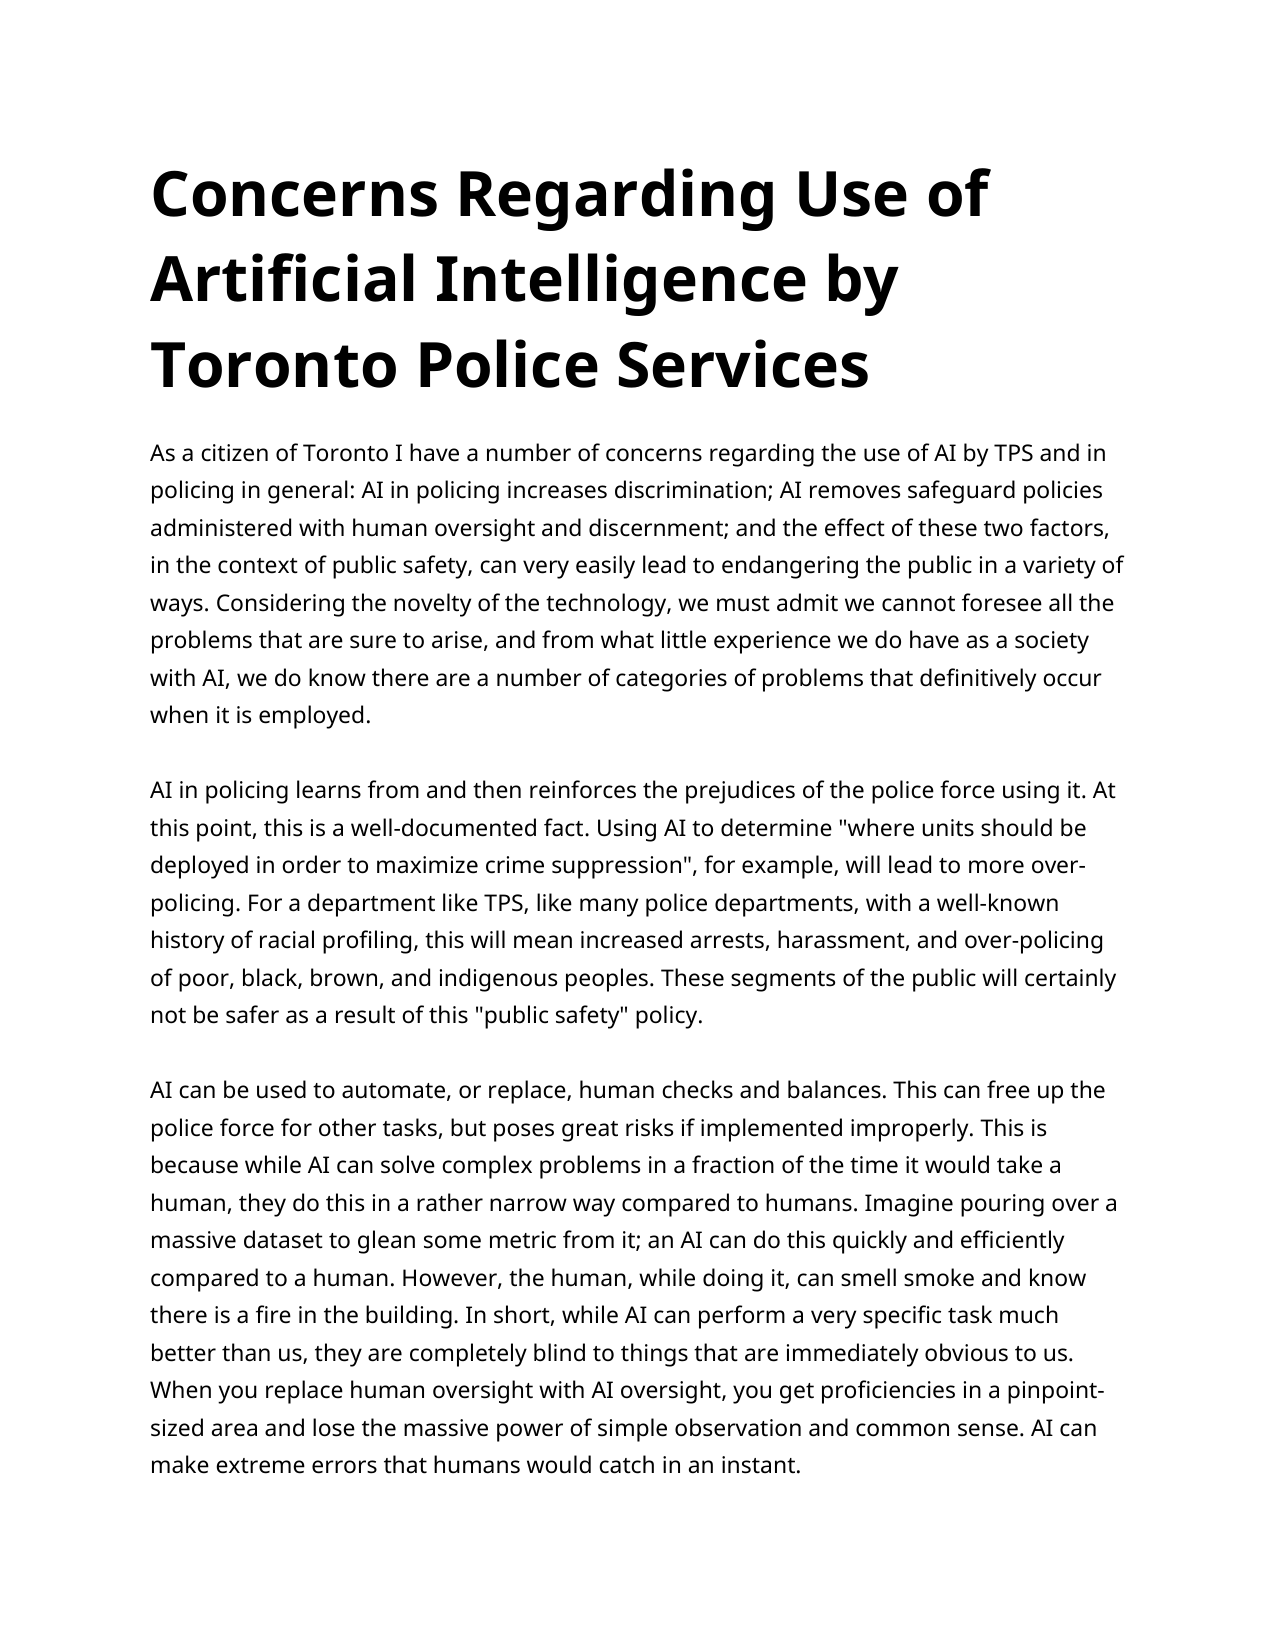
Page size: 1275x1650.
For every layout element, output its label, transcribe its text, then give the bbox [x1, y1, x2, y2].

text AI in policing learns from and then reinforces the prejudices of the police force using it. At this point, this is a well-documented fact. Using AI to determine "where units should be deployed in order to maximize crime suppression", for example, will lead to more over-policing. For a department like TPS, like many police departments, with a well-known history of racial profiling, this will mean increased arrests, harassment, and over-policing of poor, black, brown, and indigenous peoples. These segments of the public will certainly not be safer as a result of this "public safety" policy. [150, 774, 1125, 1030]
title Concerns Regarding Use of Artificial Intelligence by Toronto Police Services [150, 150, 1125, 405]
text As a citizen of Toronto I have a number of concerns regarding the use of AI by TPS and in policing in general: AI in policing increases discrimination; AI removes safeguard policies administered with human oversight and discernment; and the effect of these two factors, in the context of public safety, can very easily lead to endangering the public in a variety of ways. Considering the novelty of the technology, we must admit we cannot foresee all the problems that are sure to arise, and from what little experience we do have as a society with AI, we do know there are a number of categories of problems that definitively occur when it is employed. [150, 437, 1125, 730]
text AI can be used to automate, or replace, human checks and balances. This can free up the police force for other tasks, but poses great risks if implemented improperly. This is because while AI can solve complex problems in a fraction of the time it would take a human, they do this in a rather narrow way compared to humans. Imagine pouring over a massive dataset to glean some metric from it; an AI can do this quickly and efficiently compared to a human. However, the human, while doing it, can smell smoke and know there is a fire in the building. In short, while AI can perform a very specific task much better than us, they are completely blind to things that are immediately obvious to us. When you replace human oversight with AI oversight, you get proficiencies in a pinpoint-sized area and lose the massive power of simple observation and common sense. AI can make extreme errors that humans would catch in an instant. [150, 1074, 1125, 1480]
